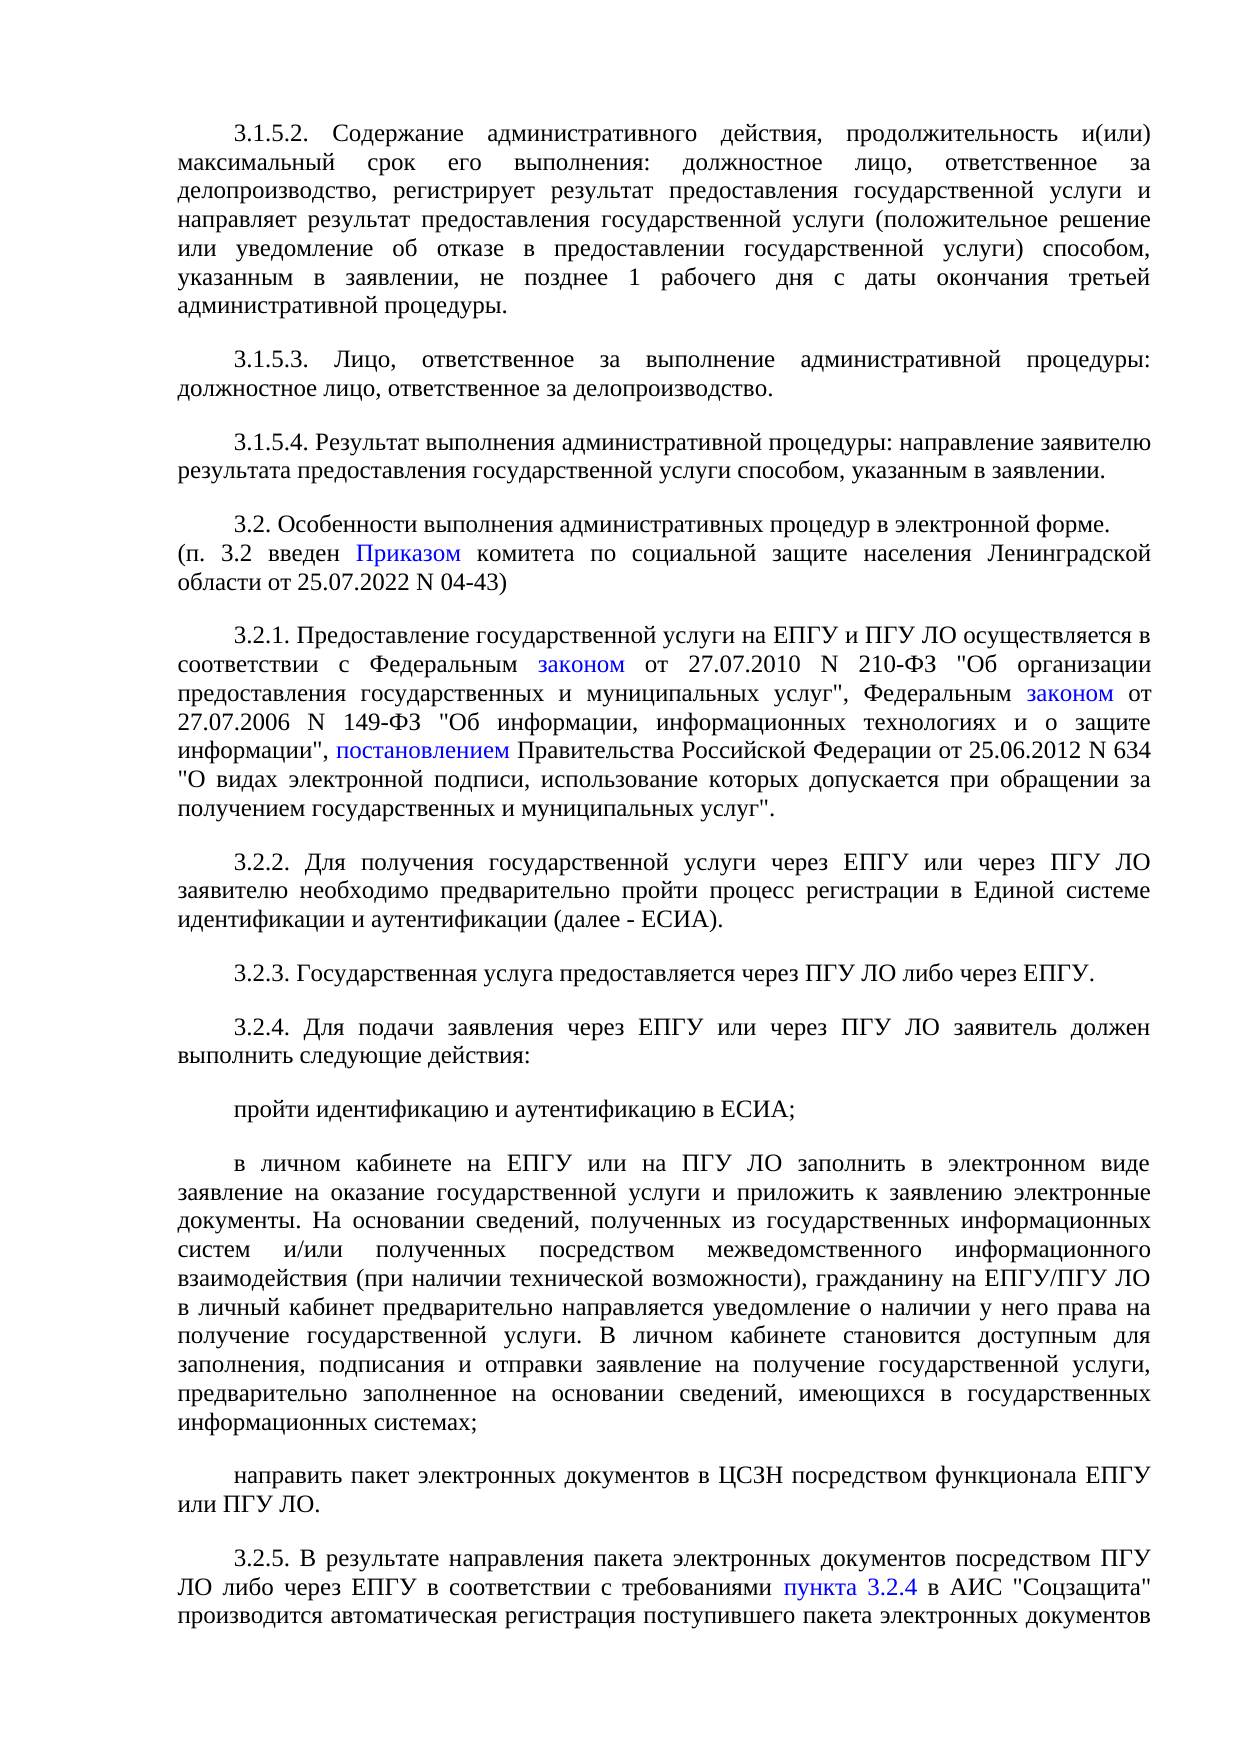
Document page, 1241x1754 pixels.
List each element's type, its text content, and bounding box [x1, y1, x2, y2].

text 3.2.3. Государственная услуга предоставляется через ПГУ ЛО либо через ЕПГУ. [177, 958, 1152, 987]
text 3.2. Особенности выполнения административных процедур в электронной форме. [177, 509, 1152, 538]
text 3.1.5.3. Лицо, ответственное за выполнение административной процедуры: должностное лицо, ответственное за делопроизводство. [177, 344, 1152, 402]
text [177, 1543, 1152, 1629]
text пройти идентификацию и аутентификацию в ЕСИА; [177, 1094, 1152, 1123]
text 3.1.5.4. Результат выполнения административной процедуры: направление заявителю результата предоставления государственной услуги способом, указанным в заявлении. [177, 427, 1152, 484]
text (п. 3.2 введен Приказом комитета по социальной защите населения Ленинградской области от 25.07.2022 N 04-43) [177, 538, 1152, 596]
text 3.2.1. Предоставление государственной услуги на ЕПГУ и ПГУ ЛО осуществляется в соответствии с Федеральным законом от 27.07.2010 N 210-ФЗ "Об организации предоставления государственных и муниципальных услуг", Федеральным законом от 27.07.2006 N 149-ФЗ "Об информации, информационных технологиях и о защите информации", постановлением Правительства Российской Федерации от 25.06.2012 N 634 "О видах электронной подписи, использование которых допускается при обращении за получением государственных и муниципальных услуг". [177, 621, 1152, 822]
text 3.1.5.2. Содержание административного действия, продолжительность и(или) максимальный срок его выполнения: должностное лицо, ответственное за делопроизводство, регистрирует результат предоставления государственной услуги и направляет результат предоставления государственной услуги (положительное решение или уведомление об отказе в предоставлении государственной услуги) способом, указанным в заявлении, не позднее 1 рабочего дня с даты окончания третьей административной процедуры. [177, 118, 1152, 319]
text 3.2.2. Для получения государственной услуги через ЕПГУ или через ПГУ ЛО заявителю необходимо предварительно пройти процесс регистрации в Единой системе идентификации и аутентификации (далее - ЕСИА). [177, 847, 1152, 933]
text 3.2.4. Для подачи заявления через ЕПГУ или через ПГУ ЛО заявитель должен выполнить следующие действия: [177, 1012, 1152, 1069]
text в личном кабинете на ЕПГУ или на ПГУ ЛО заполнить в электронном виде заявление на оказание государственной услуги и приложить к заявлению электронные документы. На основании сведений, полученных из государственных информационных систем и/или полученных посредством межведомственного информационного взаимодействия (при наличии технической возможности), гражданину на ЕПГУ/ПГУ ЛО в личный кабинет предварительно направляется уведомление о наличии у него права на получение государственной услуги. В личном кабинете становится доступным для заполнения, подписания и отправки заявление на получение государственной услуги, предварительно заполненное на основании сведений, имеющихся в государственных информационных системах; [177, 1148, 1152, 1436]
text направить пакет электронных документов в ЦСЗН посредством функционала ЕПГУ или ПГУ ЛО. [177, 1461, 1152, 1518]
